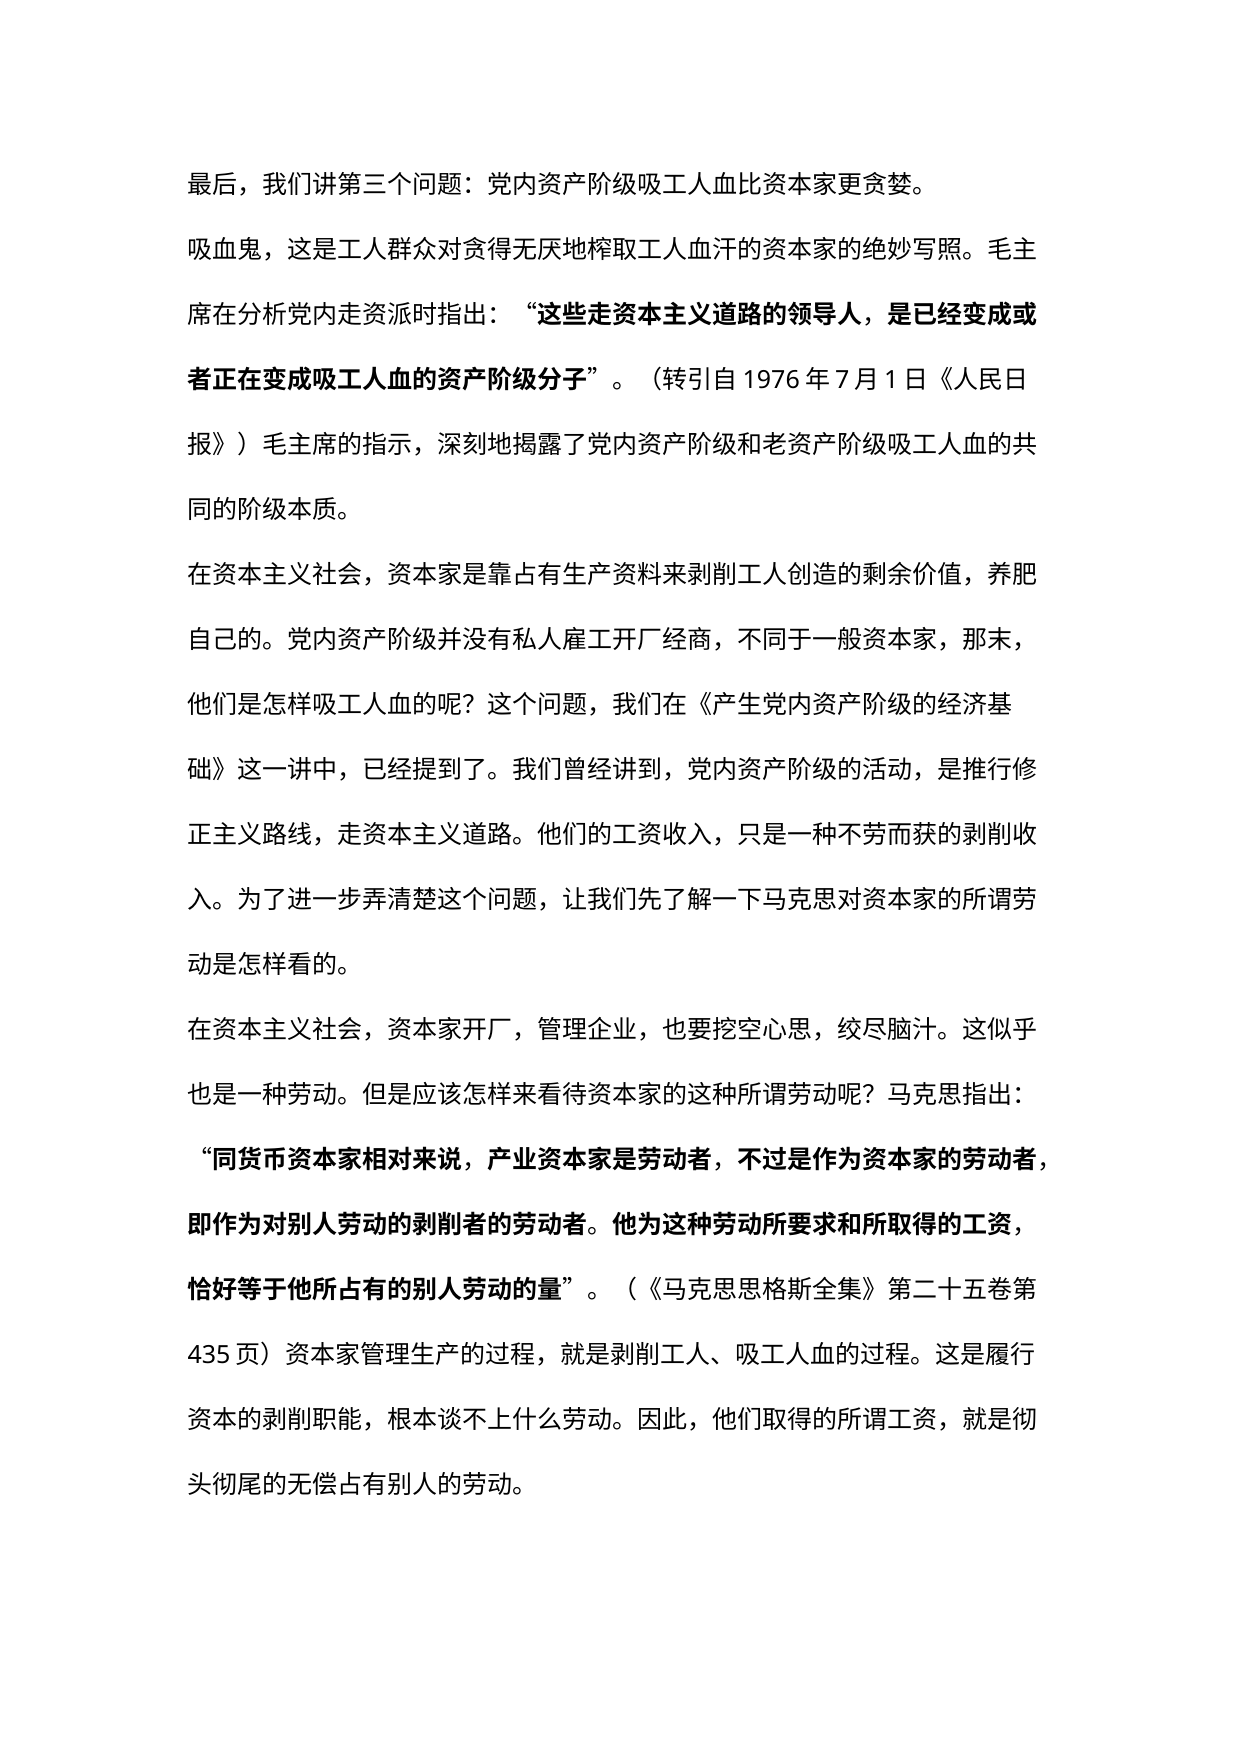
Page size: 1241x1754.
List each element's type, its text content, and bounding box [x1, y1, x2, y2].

text 吸血鬼，这是工人群众对贪得无厌地榨取工人血汗的资本家的绝妙写照。毛主席在分析党内走资派时指出：“这些走资本主义道路的领导人，是已经变成或者正在变成吸工人血的资产阶级分子”。（转引自1976年7月1日《人民日报》）毛主席的指示，深刻地揭露了党内资产阶级和老资产阶级吸工人血的共同的阶级本质。 [187, 215, 1053, 540]
text 在资本主义社会，资本家是靠占有生产资料来剥削工人创造的剩余价值，养肥自己的。党内资产阶级并没有私人雇工开厂经商，不同于一般资本家，那末，他们是怎样吸工人血的呢？这个问题，我们在《产生党内资产阶级的经济基础》这一讲中，已经提到了。我们曾经讲到，党内资产阶级的活动，是推行修正主义路线，走资本主义道路。他们的工资收入，只是一种不劳而获的剥削收入。为了进一步弄清楚这个问题，让我们先了解一下马克思对资本家的所谓劳动是怎样看的。 [187, 540, 1053, 995]
text 在资本主义社会，资本家开厂，管理企业，也要挖空心思，绞尽脑汁。这似乎也是一种劳动。但是应该怎样来看待资本家的这种所谓劳动呢？马克思指出：“同货币资本家相对来说，产业资本家是劳动者，不过是作为资本家的劳动者，即作为对别人劳动的剥削者的劳动者。他为这种劳动所要求和所取得的工资，恰好等于他所占有的别人劳动的量”。（《马克思思格斯全集》第二十五卷第435页）资本家管理生产的过程，就是剥削工人、吸工人血的过程。这是履行资本的剥削职能，根本谈不上什么劳动。因此，他们取得的所谓工资，就是彻头彻尾的无偿占有别人的劳动。 [187, 995, 1053, 1515]
text 最后，我们讲第三个问题：党内资产阶级吸工人血比资本家更贪婪。 [187, 150, 1053, 215]
